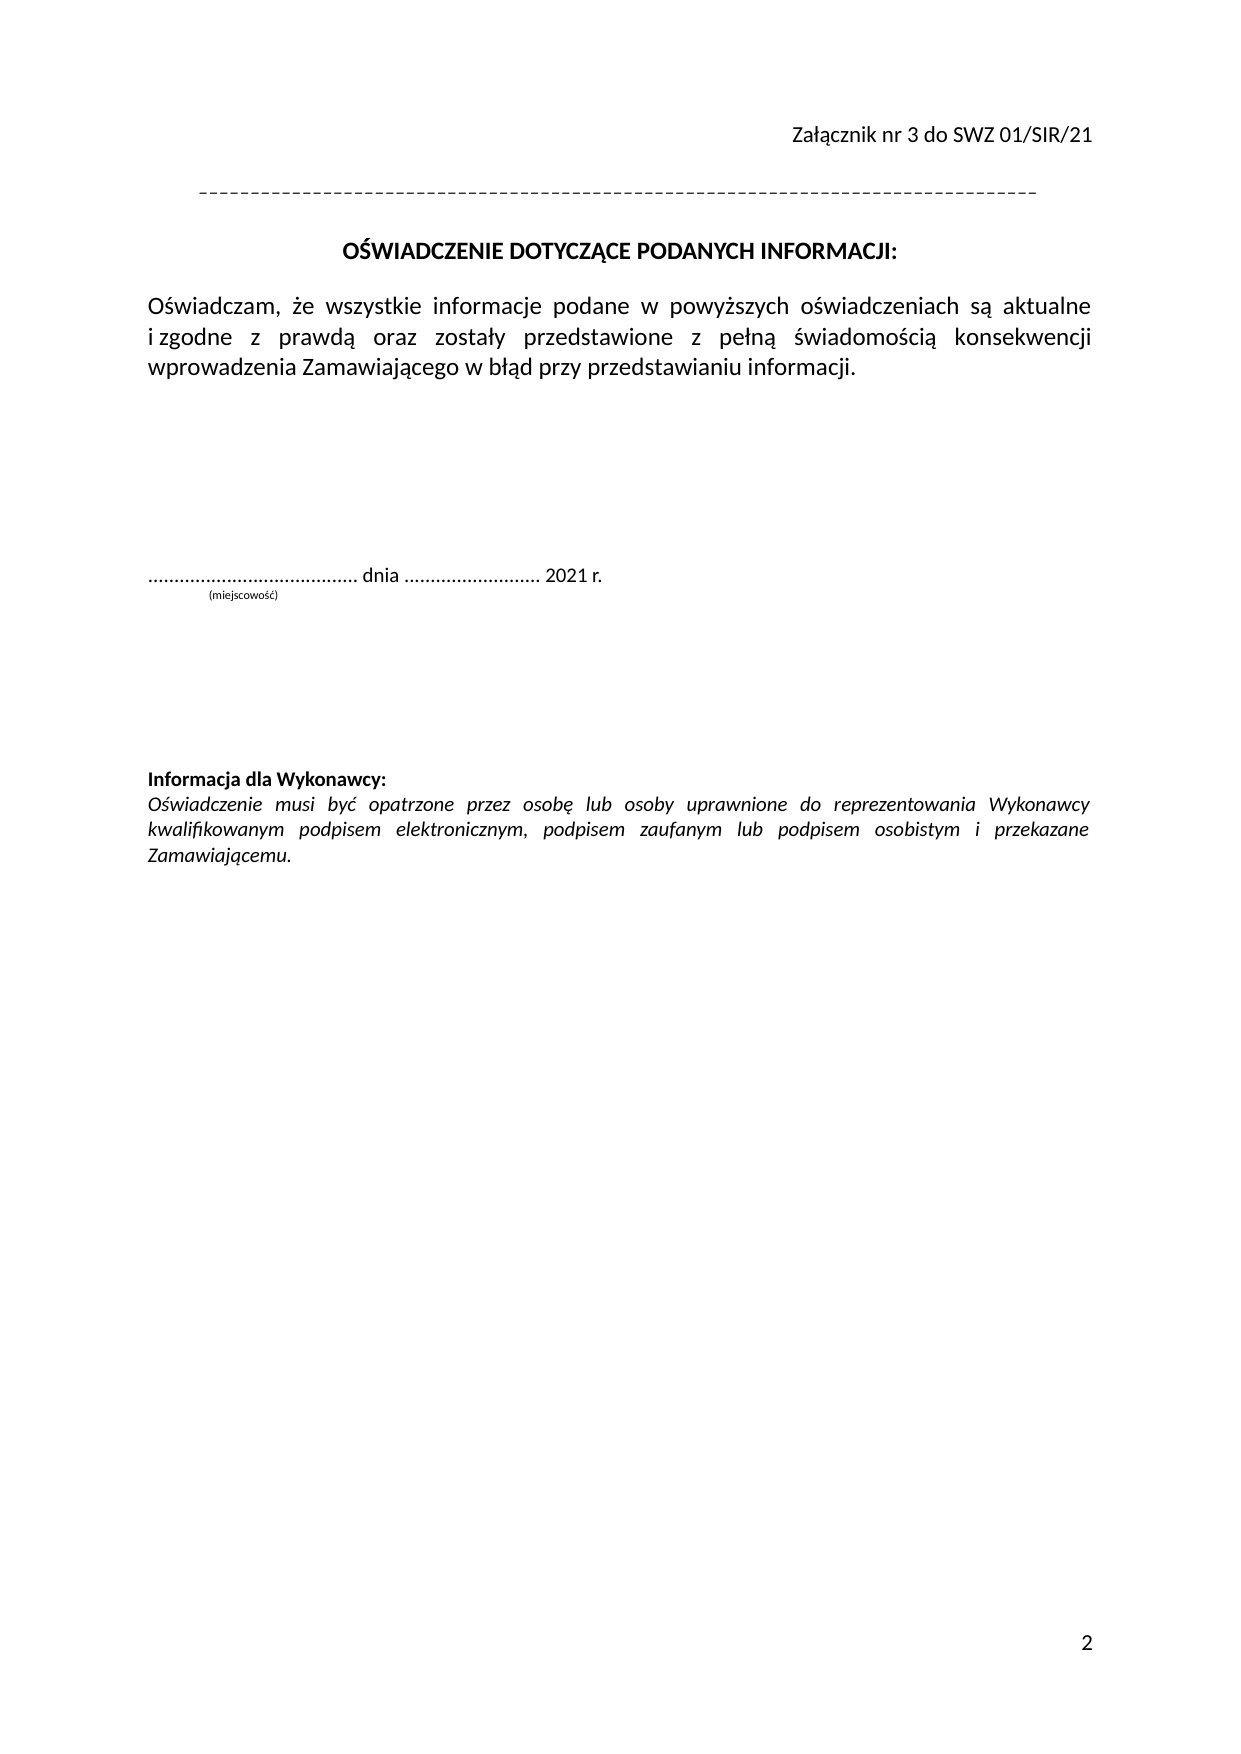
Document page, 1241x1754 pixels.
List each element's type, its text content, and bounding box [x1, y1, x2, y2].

list Oświadczam, że wszystkie informacje podane w powyższych oświadczeniach są aktualne i zgodne z prawdą oraz zostały przedstawione z pełną świadomością konsekwencji wprowadzenia Zamawiającego w błąd przy przedstawianiu informacji. [148, 290, 1093, 382]
text ........................................ dnia .......................... 2021 r. [148, 562, 1093, 588]
text (miejscowość) [148, 588, 1093, 613]
text Informacja dla Wykonawcy: [148, 766, 1093, 791]
text _________________________________________________________________________________ [148, 171, 1093, 197]
text OŚWIADCZENIE DOTYCZĄCE PODANYCH INFORMACJI: [148, 235, 1093, 265]
text Oświadczenie musi być opatrzone przez osobę lub osoby uprawnione do reprezentowania Wykonawcy kwalifikowanym podpisem elektronicznym, podpisem zaufanym lub podpisem osobistym i przekazane Zamawiającemu. [148, 791, 1093, 867]
